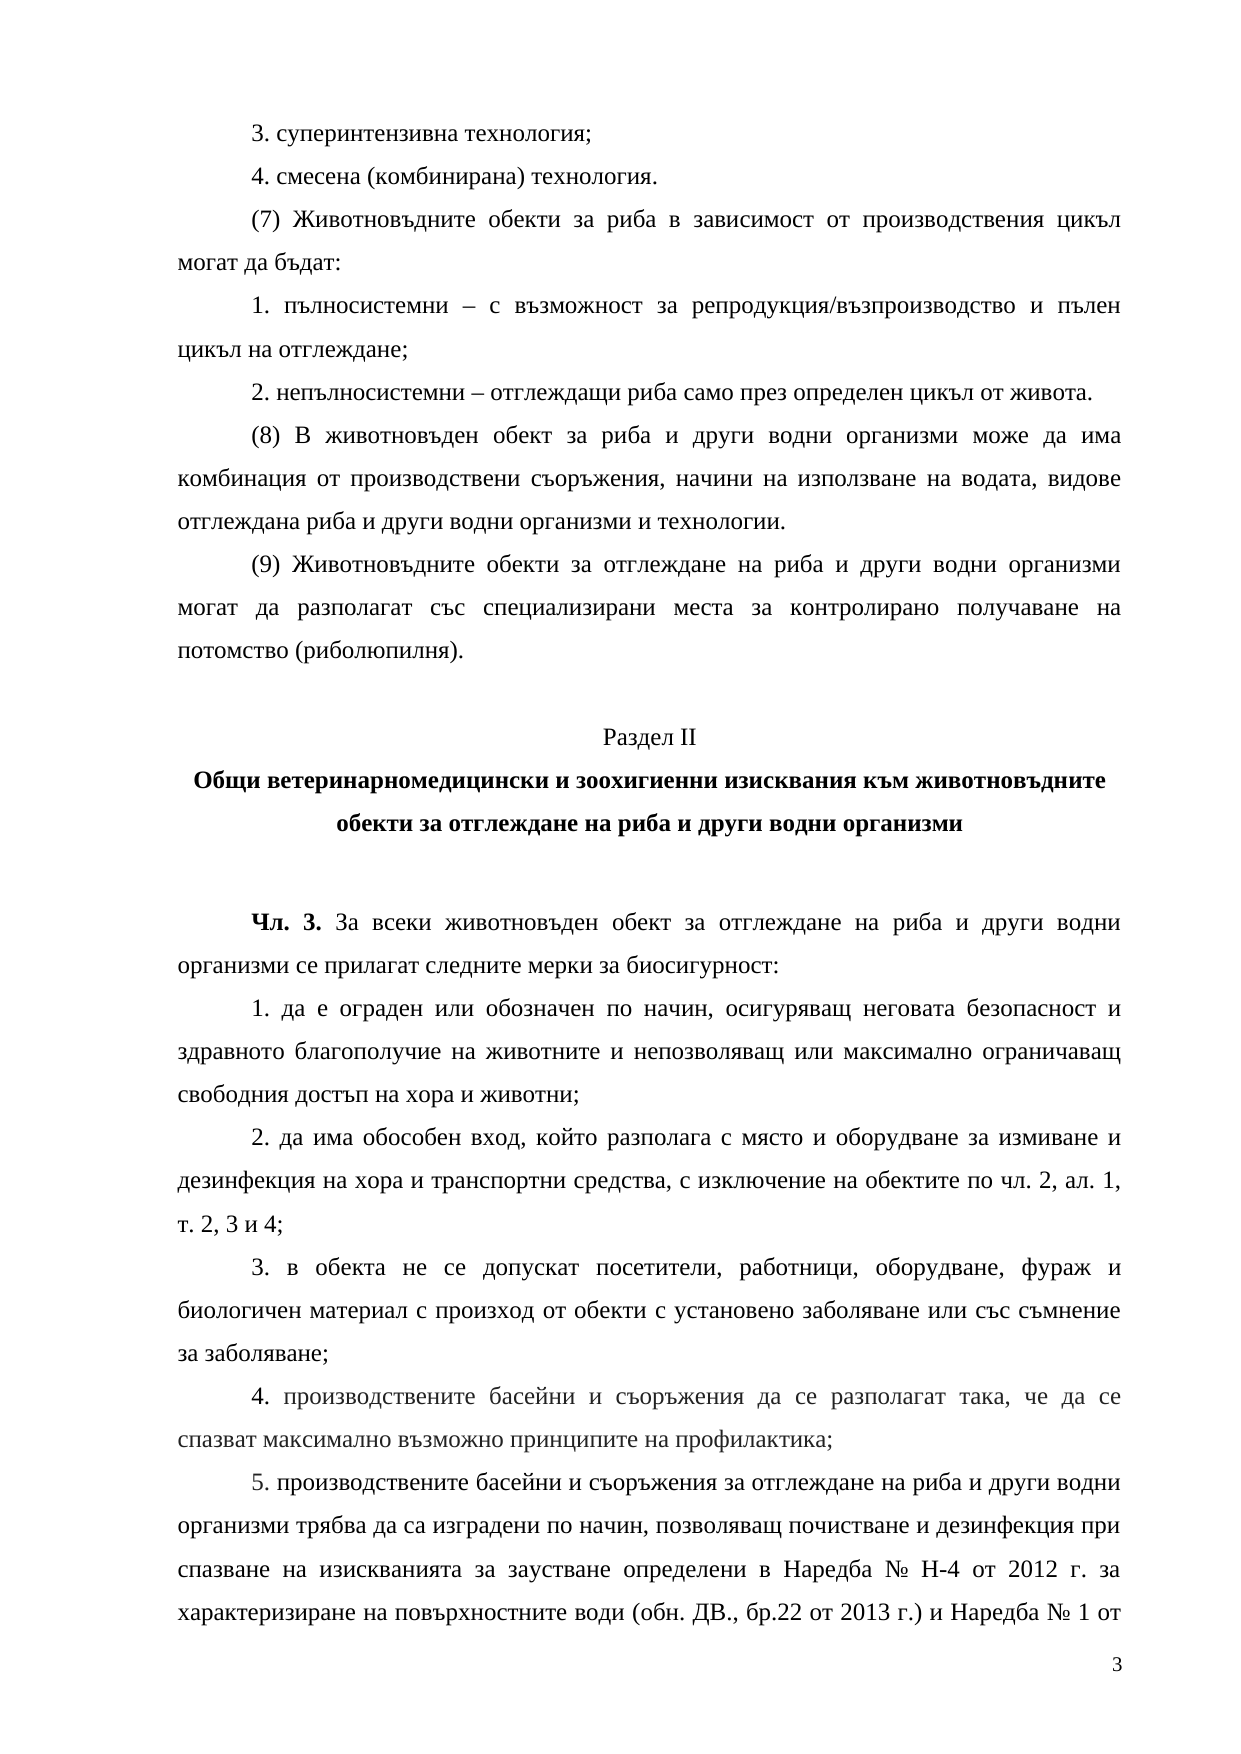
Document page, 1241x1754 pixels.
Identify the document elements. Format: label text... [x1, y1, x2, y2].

text (9) Животновъдните обекти за отглеждане на риба и други водни организми могат да разполагат със специализирани места за контролирано получаване на потомство (риболюпилня). [177, 549, 1122, 664]
text Общи ветеринарномедицински и зоохигиенни изисквания към животновъдните обекти за отглеждане на риба и други водни организми [177, 765, 1122, 837]
text (7) Животновъдните обекти за риба в зависимост от производствения цикъл могат да бъдат: [177, 204, 1122, 276]
text Раздел II [177, 722, 1122, 751]
text (8) В животновъден обект за риба и други водни организми може да има комбинация от производствени съоръжения, начини на използване на водата, видове отглеждана риба и други водни организми и технологии. [177, 420, 1122, 535]
text 2. да има обособен вход, който разполага с място и оборудване за измиване и дезинфекция на хора и транспортни средства, с изключение на обектите по чл. 2, ал. 1, т. 2, 3 и 4; [177, 1122, 1122, 1237]
text 3. в обекта не се допускат посетители, работници, оборудване, фураж и биологичен материал с произход от обекти с установено заболяване или със съмнение за заболяване; [177, 1252, 1122, 1367]
text 1. пълносистемни – с възможност за репродукция/възпроизводство и пълен цикъл на отглеждане; [177, 291, 1122, 362]
text 4. смесена (комбинирана) технология. [177, 161, 1122, 190]
text 3. суперинтензивна технология; [177, 118, 1122, 147]
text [177, 1467, 1122, 1626]
text 1. да е ограден или обозначен по начин, осигуряващ неговата безопасност и здравното благополучие на животните и непозволяващ или максимално ограничаващ свободния достъп на хора и животни; [177, 993, 1122, 1108]
text Чл. 3. За всеки животновъден обект за отглеждане на риба и други водни организми се прилагат следните мерки за биосигурност: [177, 907, 1122, 979]
text 4. производствените басейни и съоръжения да се разполагат така, че да се спазват максимално възможно принципите на профилактика; [177, 1381, 1122, 1453]
text 2. непълносистемни – отглеждащи риба само през определен цикъл от живота. [177, 377, 1122, 406]
